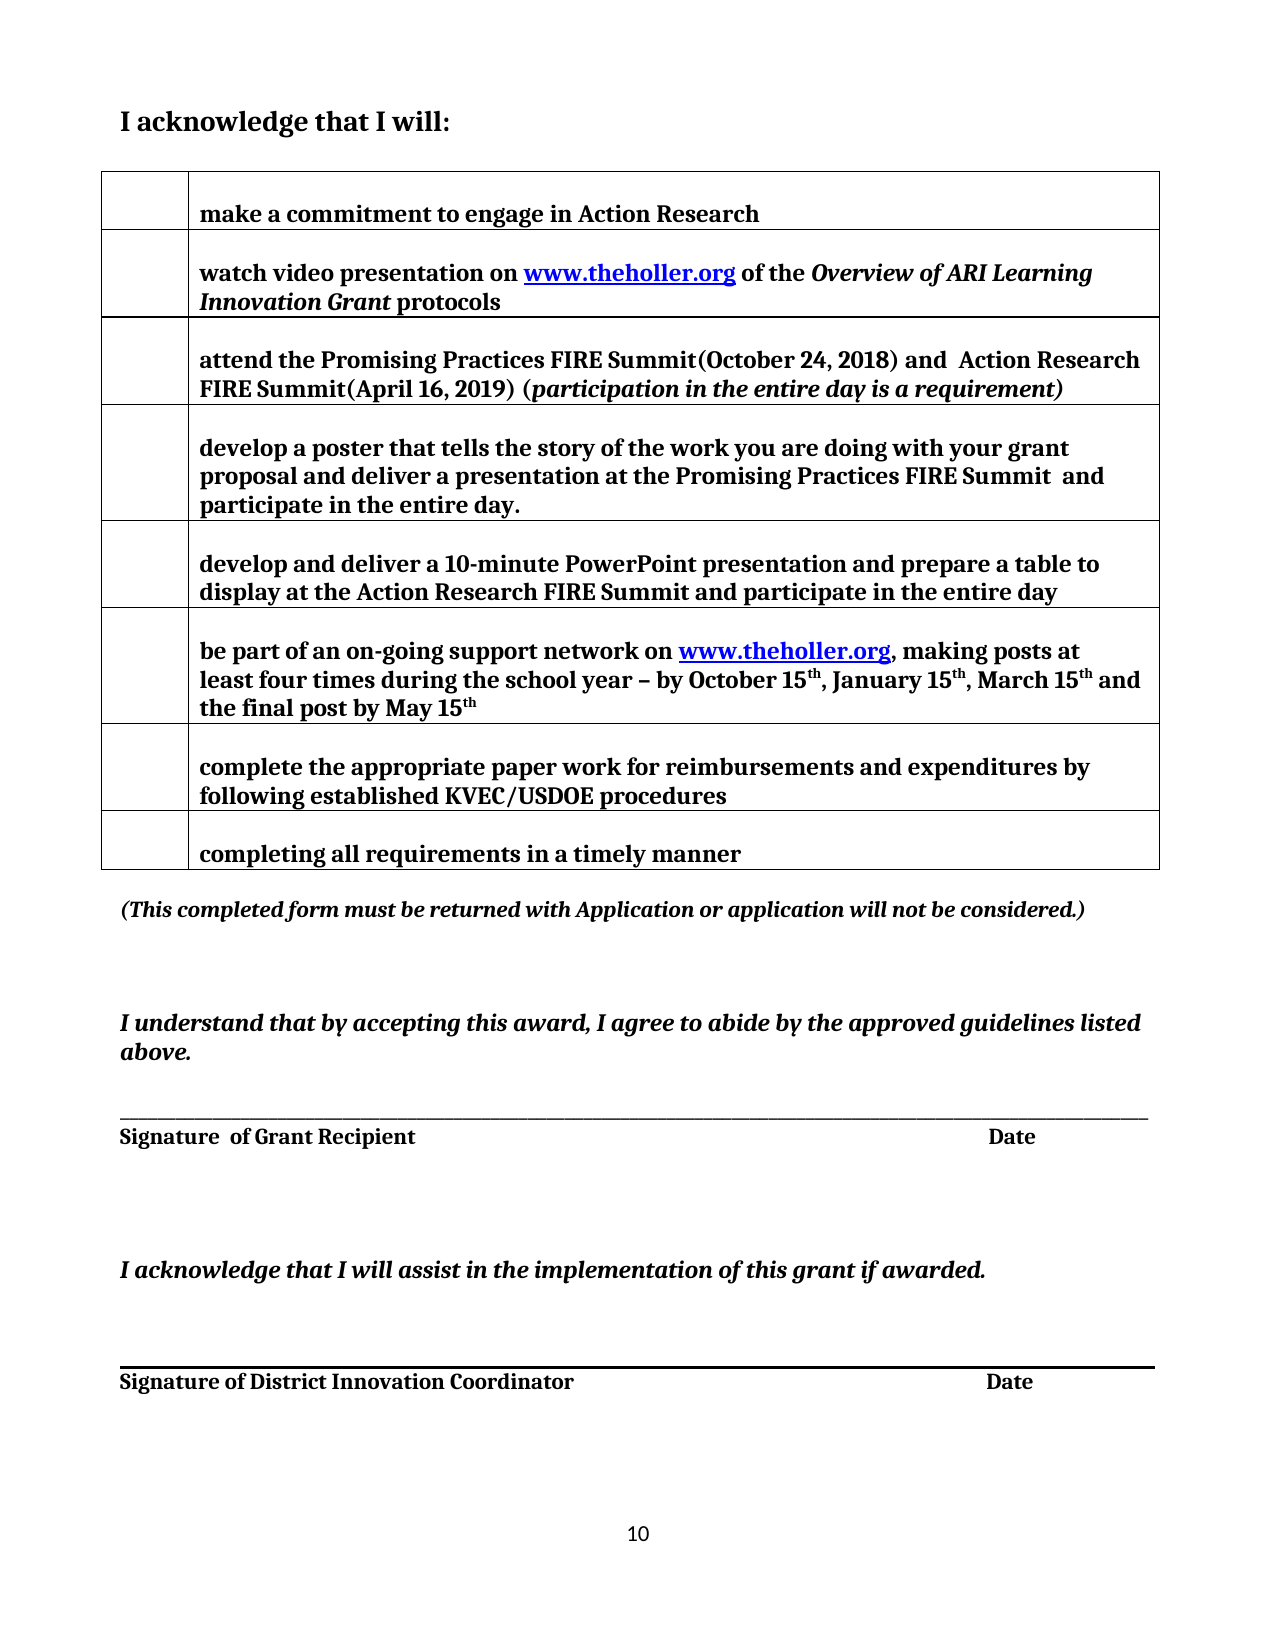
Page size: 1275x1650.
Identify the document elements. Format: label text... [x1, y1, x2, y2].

table_cell [102, 405, 188, 520]
table_cell [102, 230, 188, 316]
table_cell complete the appropriate paper work for reimbursements and expenditures by following established KVEC/USDOE procedures [189, 724, 1159, 810]
table_cell [102, 318, 188, 404]
table_cell [102, 608, 188, 723]
table_cell completing all requirements in a timely manner [189, 811, 1159, 869]
text I acknowledge that I will assist in the implementation of this grant if awarded. [120, 1256, 1155, 1284]
table_cell [102, 521, 188, 607]
table_header make a commitment to engage in Action Research [189, 172, 1159, 229]
text Signature of District Innovation Coordinator Date [120, 1369, 1155, 1395]
text I understand that by accepting this award, I agree to abide by the approved guidelines listed above. [120, 1009, 1155, 1066]
table_cell attend the Promising Practices FIRE Summit(October 24, 2018) and Action Research FIRE Summit(April 16, 2019) (participation in the entire day is a requirement) [189, 318, 1159, 404]
text _______________________________________________________________________________________________________________ [120, 1095, 1155, 1124]
text (This completed form must be returned with Application or application will not be considered.) [120, 896, 1155, 923]
table_cell be part of an on-going support network on www.theholler.org, making posts at least four times during the school year – by October 15th, January 15th, March 15th and the final post by May 15th [189, 608, 1159, 723]
text I acknowledge that I will: [120, 105, 1155, 138]
text Signature of Grant Recipient Date [120, 1124, 1155, 1150]
table_cell [102, 724, 188, 810]
table_header [102, 172, 188, 229]
table_cell [102, 811, 188, 869]
table_cell develop a poster that tells the story of the work you are doing with your grant proposal and deliver a presentation at the Promising Practices FIRE Summit and participate in the entire day. [189, 405, 1159, 520]
table_cell watch video presentation on www.theholler.org of the Overview of ARI Learning Innovation Grant protocols [189, 230, 1159, 316]
table_cell develop and deliver a 10-minute PowerPoint presentation and prepare a table to display at the Action Research FIRE Summit and participate in the entire day [189, 521, 1159, 607]
